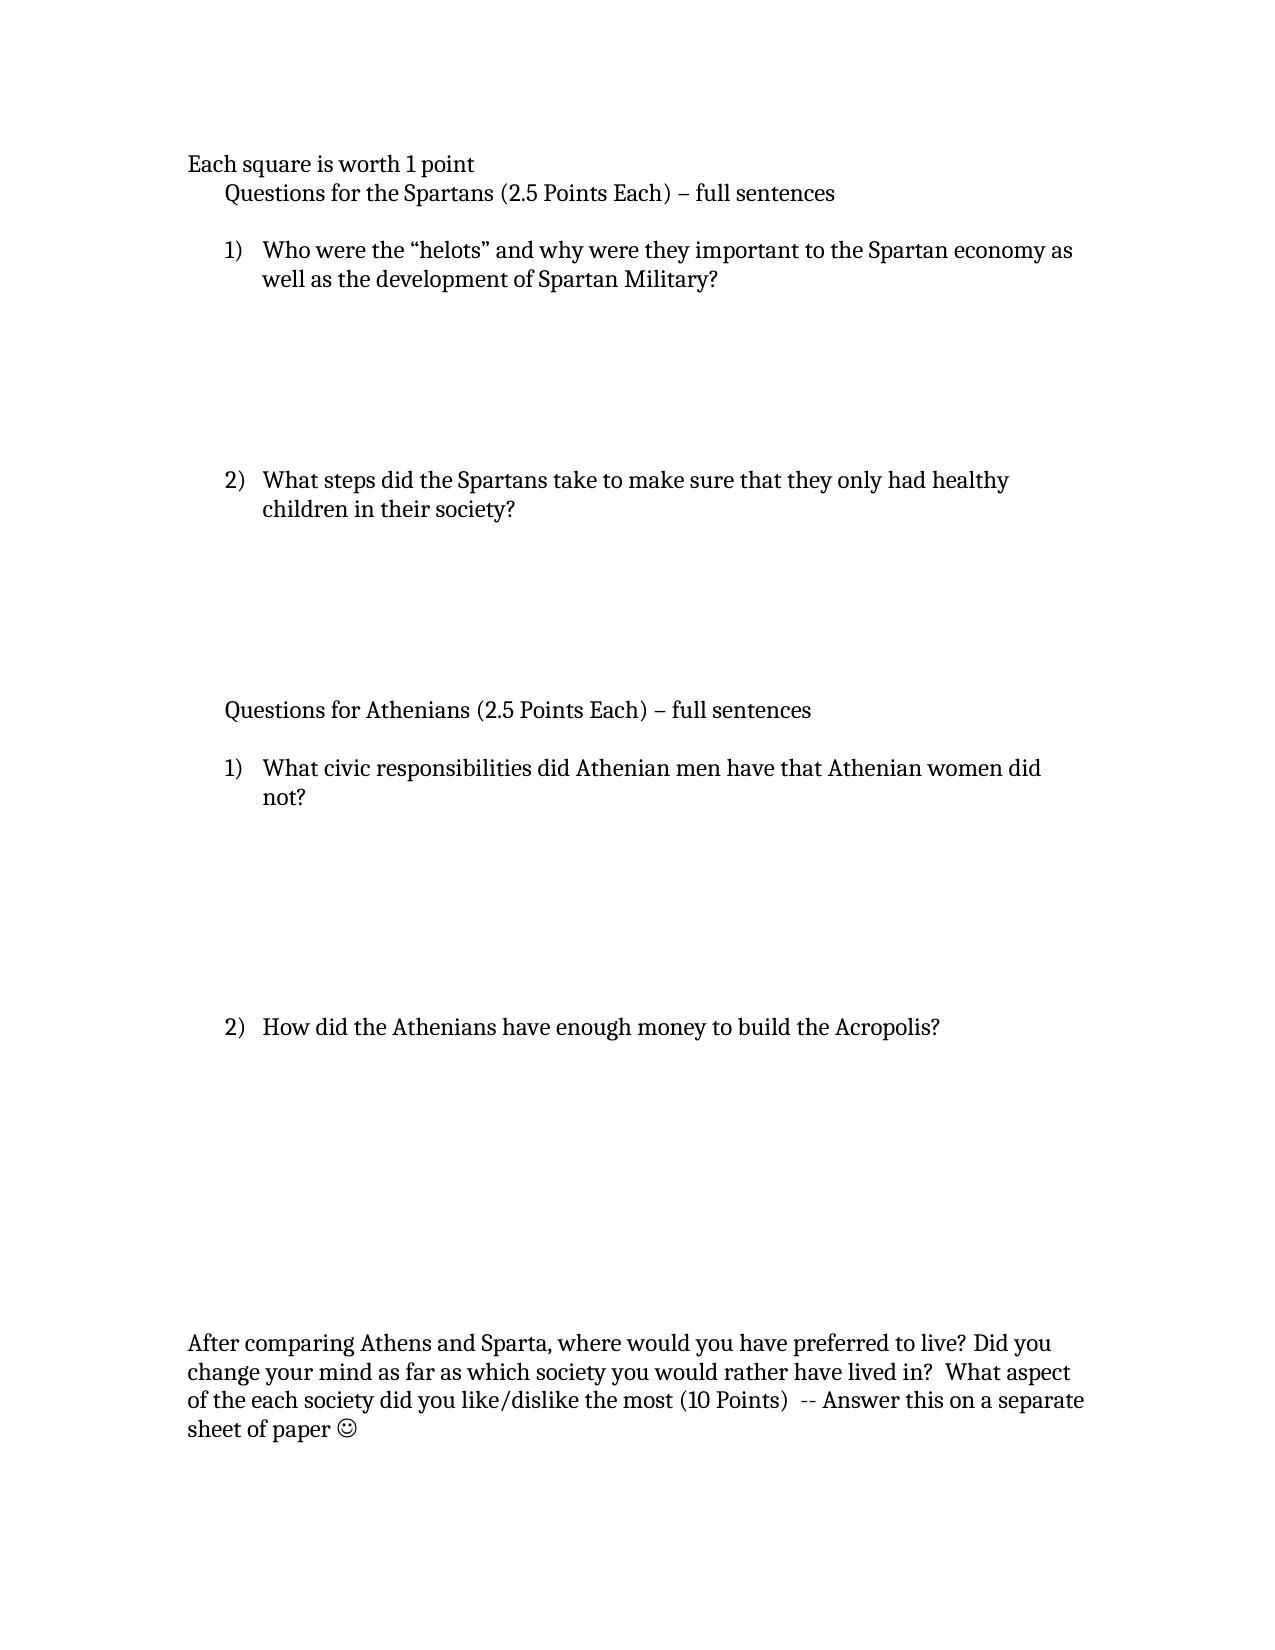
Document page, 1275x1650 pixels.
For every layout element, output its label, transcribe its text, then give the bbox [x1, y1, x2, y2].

list What civic responsibilities did Athenian men have that Athenian women did not? [225, 754, 1087, 811]
text Each square is worth 1 point [187, 150, 1087, 179]
text After comparing Athens and Sparta, where would you have preferred to live? Did you change your mind as far as which society you would rather have lived in? What aspect of the each society did you like/dislike the most (10 Points) -- Answer this on a separate sheet of paper [187, 1329, 1087, 1444]
text Questions for the Spartans (2.5 Points Each) – full sentences [225, 179, 1087, 207]
list What steps did the Spartans take to make sure that they only had healthy children in their society? [225, 466, 1087, 524]
list Who were the “helots” and why were they important to the Spartan economy as well as the development of Spartan Military? [225, 236, 1087, 294]
text Questions for Athenians (2.5 Points Each) – full sentences [225, 696, 1087, 725]
list How did the Athenians have enough money to build the Acropolis? [225, 1012, 1087, 1041]
